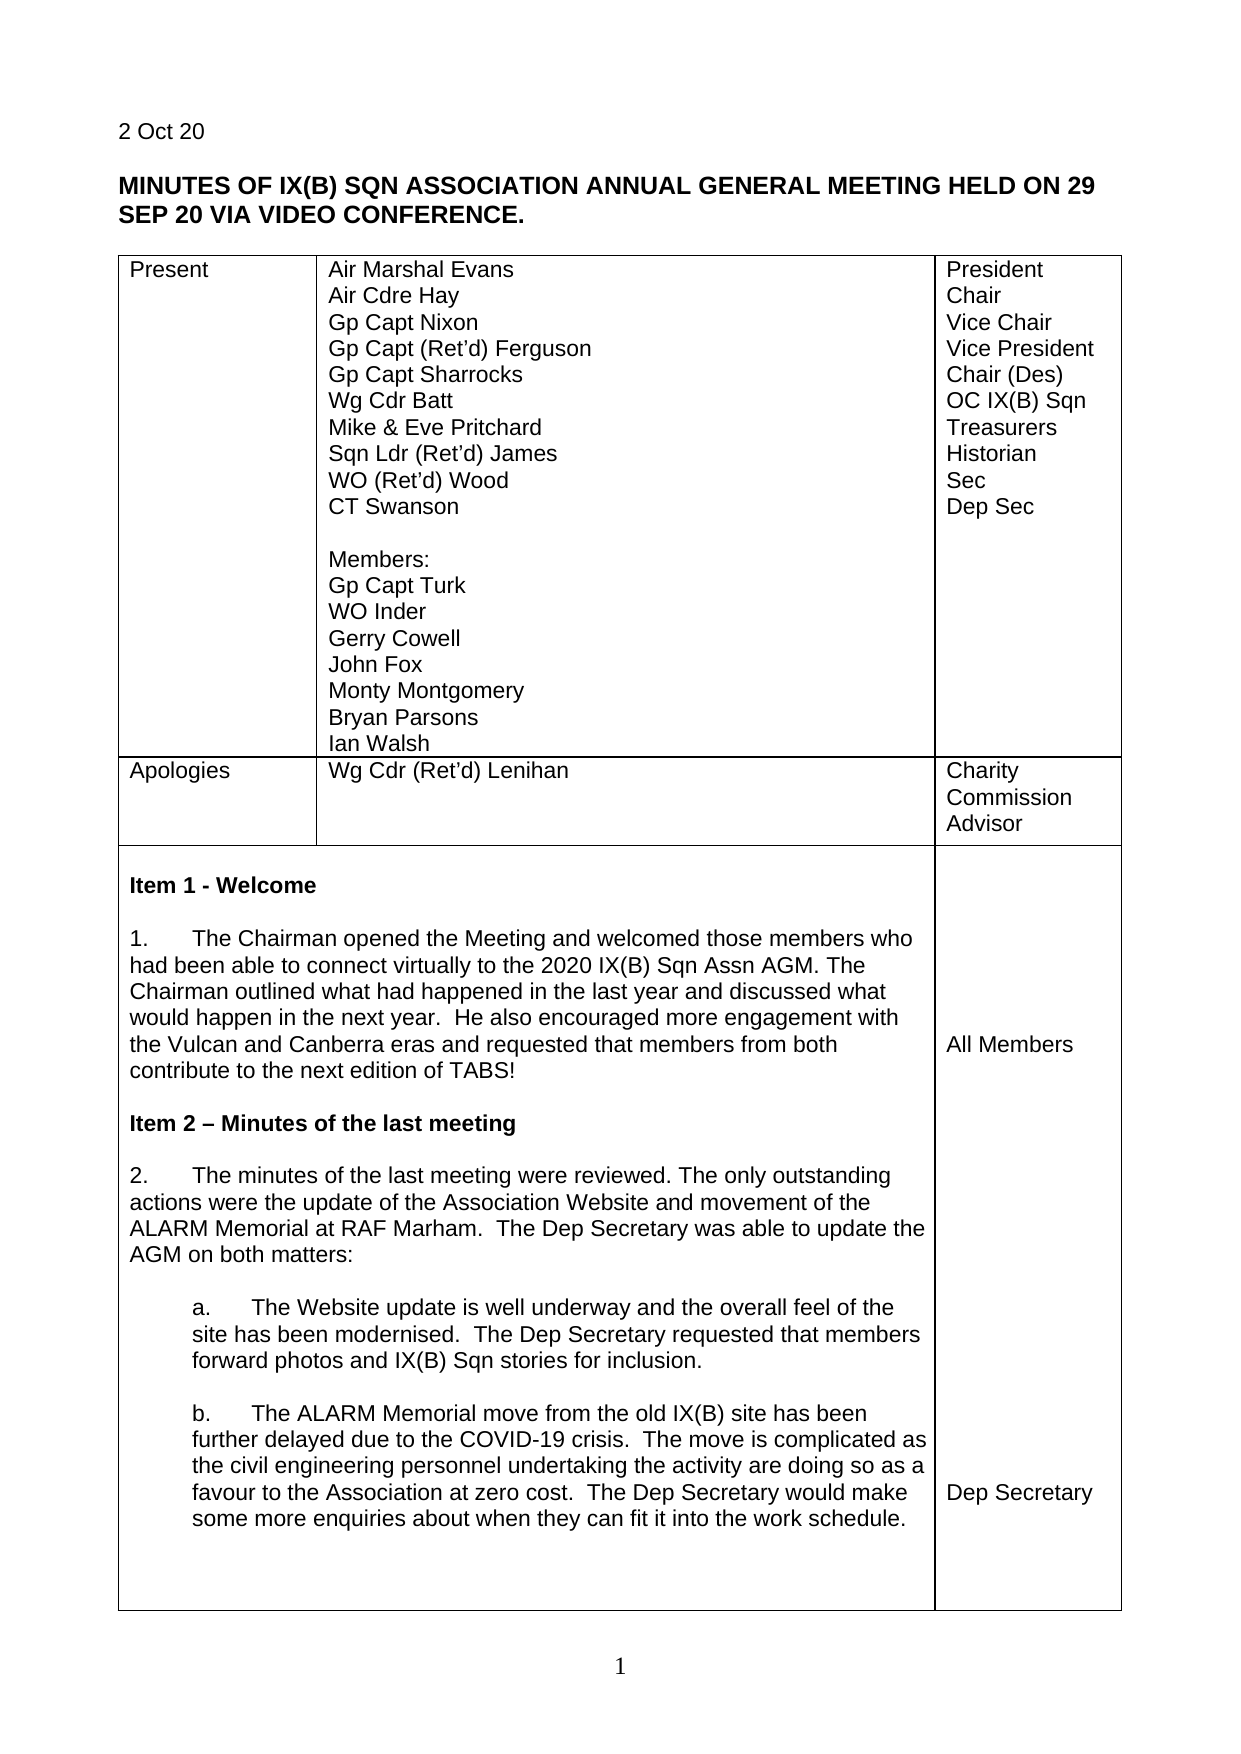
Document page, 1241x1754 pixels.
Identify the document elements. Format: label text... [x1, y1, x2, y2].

table_header Present [119, 256, 316, 756]
table_header Air Marshal Evans Air Cdre Hay Gp Capt Nixon Gp Capt (Ret’d) Ferguson Gp Capt Sharrocks Wg Cdr Batt Mike & Eve Pritchard Sqn Ldr (Ret’d) James WO (Ret’d) Wood CT Swanson Members: Gp Capt Turk WO Inder Gerry Cowell John Fox Monty Montgomery Bryan Parsons Ian Walsh [317, 256, 934, 756]
text MINUTES OF IX(B) SQN ASSOCIATION ANNUAL GENERAL MEETING HELD ON 29 SEP 20 VIA VIDEO CONFERENCE. [118, 171, 1122, 228]
table_cell Apologies [119, 758, 316, 845]
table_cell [119, 846, 934, 1610]
table_header President Chair Vice Chair Vice President Chair (Des) OC IX(B) Sqn Treasurers Historian Sec Dep Sec [936, 256, 1121, 756]
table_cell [936, 846, 1121, 1610]
table_cell Charity Commission Advisor [936, 758, 1121, 845]
table_cell Wg Cdr (Ret’d) Lenihan [317, 758, 934, 845]
text 2 Oct 20 [118, 118, 1122, 144]
